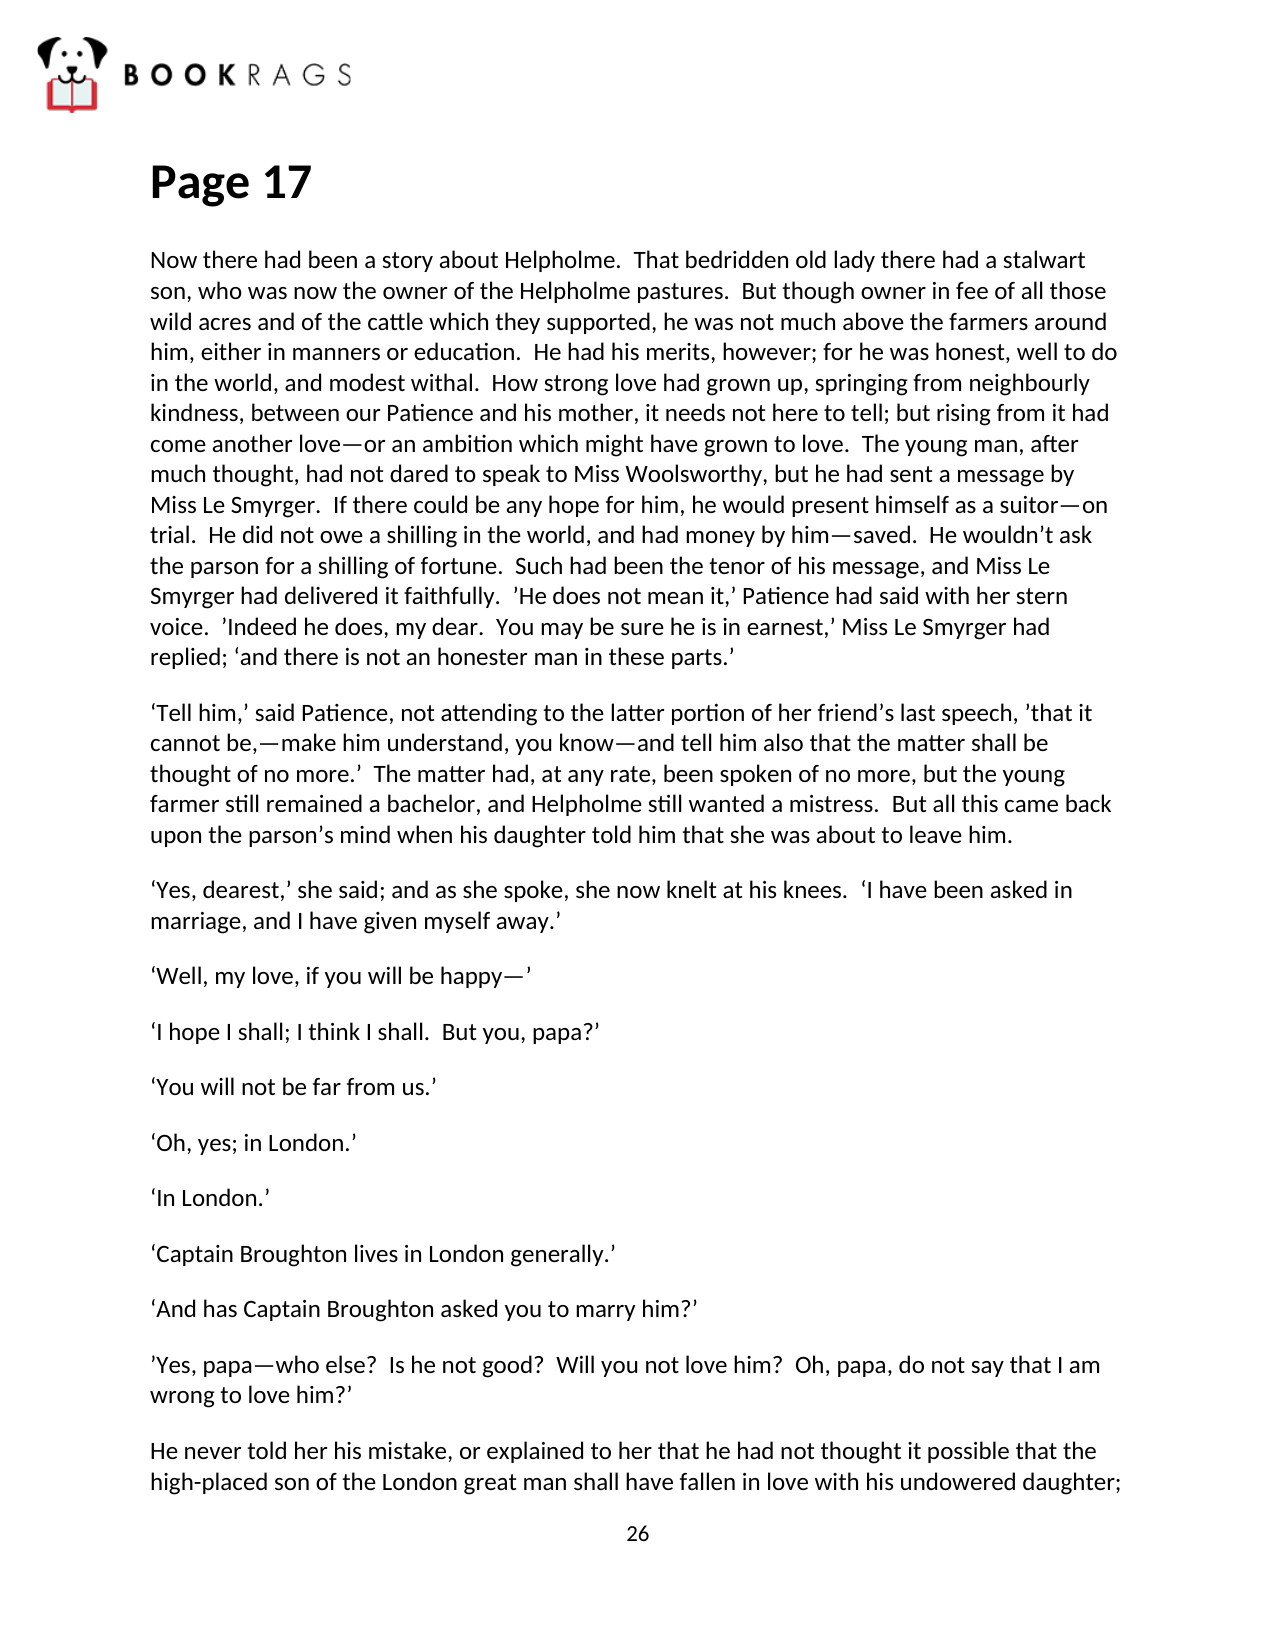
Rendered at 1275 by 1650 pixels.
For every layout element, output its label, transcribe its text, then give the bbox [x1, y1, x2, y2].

picture [37, 37, 351, 113]
text ‘Captain Broughton lives in London generally.’ [150, 1238, 1125, 1269]
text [150, 1435, 1125, 1496]
text ‘In London.’ [150, 1183, 1125, 1213]
text ‘Oh, yes; in London.’ [150, 1127, 1125, 1158]
text ‘Tell him,’ said Patience, not attending to the latter portion of her friend’s last speech, ’that it cannot be,—­make him understand, you know—­and tell him also that the matter shall be thought of no more.’ The matter had, at any rate, been spoken of no more, but the young farmer still remained a bachelor, and Helpholme still wanted a mistress. But all this came back upon the parson’s mind when his daughter told him that she was about to leave him. [150, 697, 1125, 849]
text ‘I hope I shall; I think I shall. But you, papa?’ [150, 1016, 1125, 1047]
text ‘Yes, dearest,’ she said; and as she spoke, she now knelt at his knees. ‘I have been asked in marriage, and I have given myself away.’ [150, 874, 1125, 936]
text ‘You will not be far from us.’ [150, 1072, 1125, 1102]
text ‘And has Captain Broughton asked you to marry him?’ [150, 1294, 1125, 1324]
text ‘Well, my love, if you will be happy—­’ [150, 961, 1125, 991]
text Now there had been a story about Helpholme. That bedridden old lady there had a stalwart son, who was now the owner of the Helpholme pastures. But though owner in fee of all those wild acres and of the cattle which they supported, he was not much above the farmers around him, either in manners or education. He had his merits, however; for he was honest, well to do in the world, and modest withal. How strong love had grown up, springing from neighbourly kindness, between our Patience and his mother, it needs not here to tell; but rising from it had come another love—­or an ambition which might have grown to love. The young man, after much thought, had not dared to speak to Miss Woolsworthy, but he had sent a message by Miss Le Smyrger. If there could be any hope for him, he would present himself as a suitor—­on trial. He did not owe a shilling in the world, and had money by him—­saved. He wouldn’t ask the parson for a shilling of fortune. Such had been the tenor of his message, and Miss Le Smyrger had delivered it faithfully. ’He does not mean it,’ Patience had said with her stern voice. ’Indeed he does, my dear. You may be sure he is in earnest,’ Miss Le Smyrger had replied; ‘and there is not an honester man in these parts.’ [150, 244, 1125, 672]
text Page 17 [150, 150, 1125, 211]
text ’Yes, papa—­who else? Is he not good? Will you not love him? Oh, papa, do not say that I am wrong to love him?’ [150, 1349, 1125, 1410]
